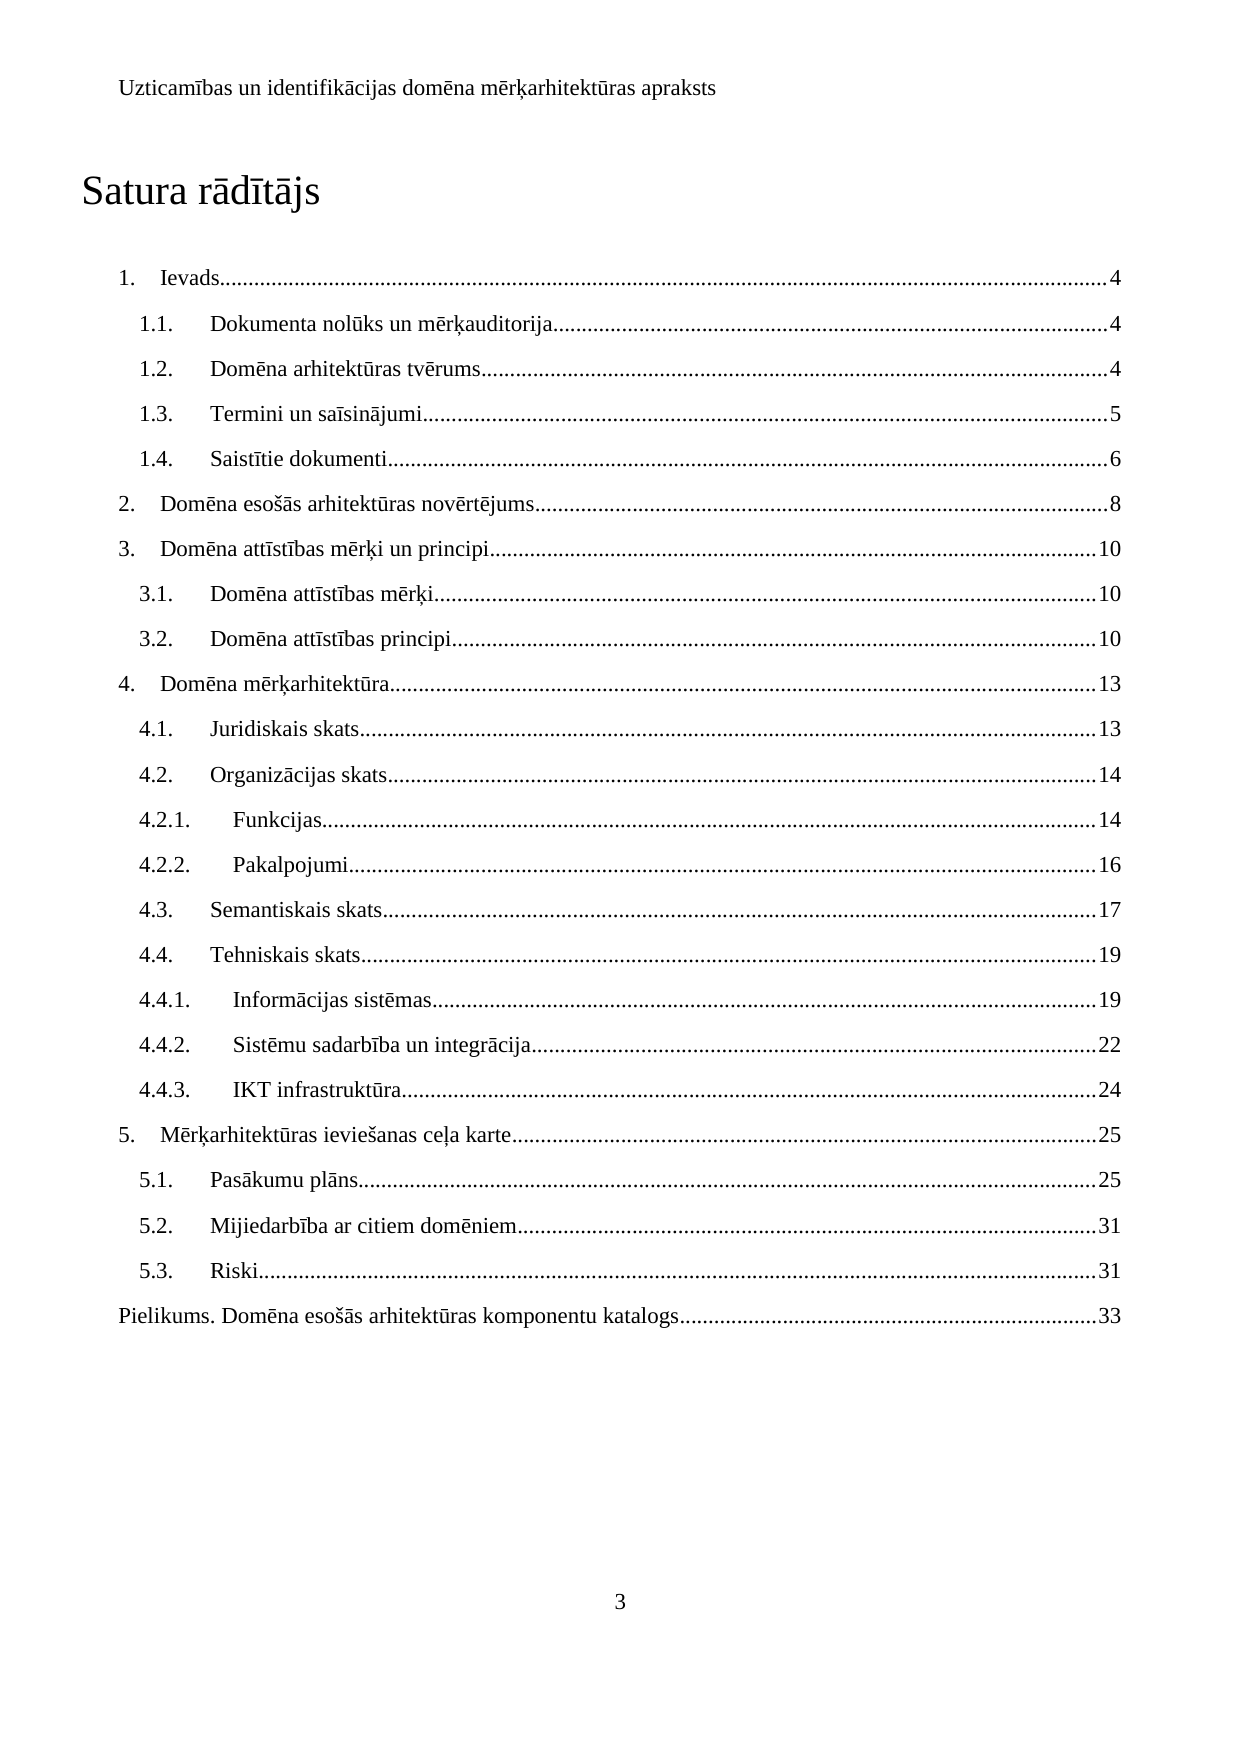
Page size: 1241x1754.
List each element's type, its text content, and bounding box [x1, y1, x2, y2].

text Satura rādītājs [81, 166, 1122, 214]
